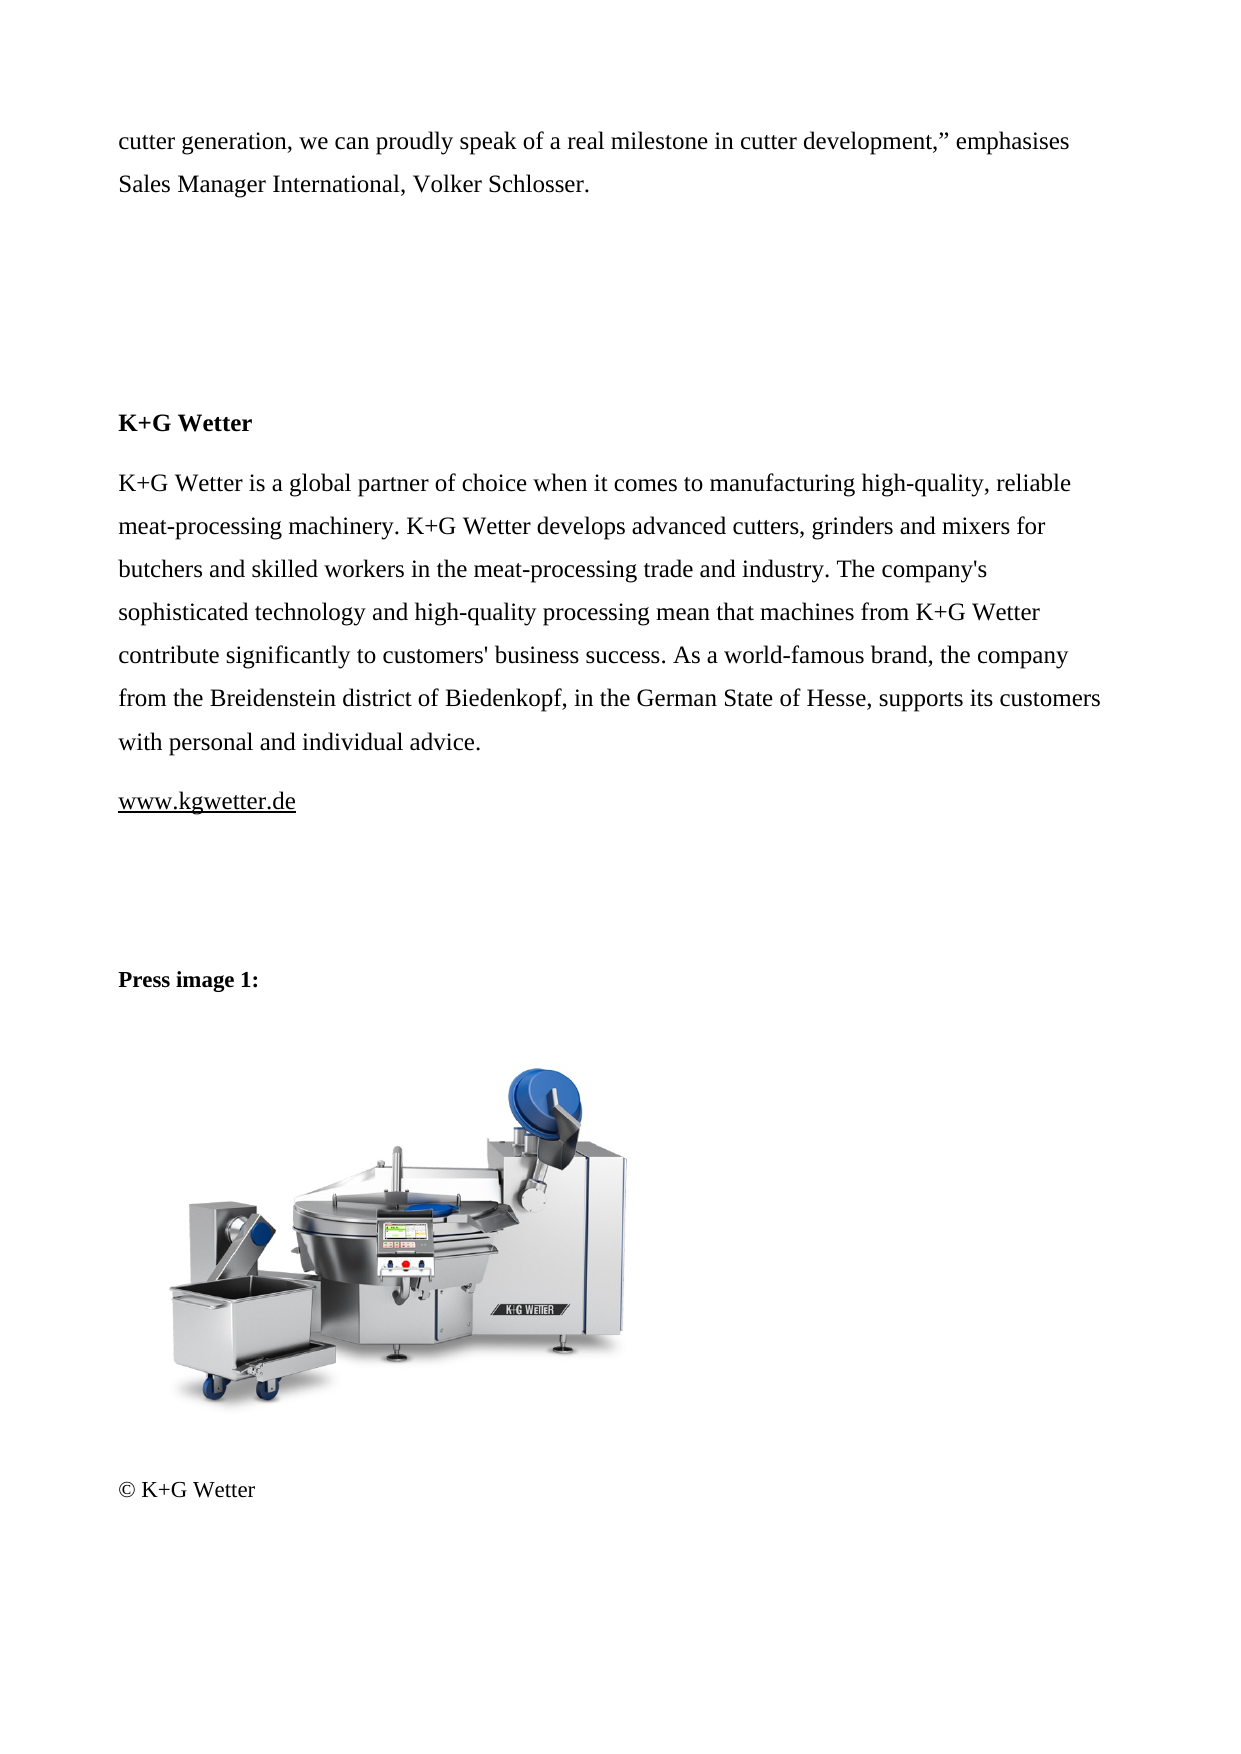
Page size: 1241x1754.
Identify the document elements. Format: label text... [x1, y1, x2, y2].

text © K+G Wetter [118, 1476, 1122, 1503]
text K+G Wetter is a global partner of choice when it comes to manufacturing high-quality, reliable meat-processing machinery. K+G Wetter develops advanced cutters, grinders and mixers for butchers and skilled workers in the meat-processing trade and industry. The company's sophisticated technology and high-quality processing mean that machines from K+G Wetter contribute significantly to customers' business success. As a world-famous brand, the company from the Breidenstein district of Biedenkopf, in the German State of Hesse, supports its customers with personal and individual advice. [118, 468, 1122, 755]
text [118, 126, 1122, 198]
text K+G Wetter [118, 408, 1122, 437]
picture [118, 1021, 684, 1443]
text www.kgwetter.de [118, 786, 1122, 815]
text Press image 1: [118, 966, 1122, 992]
